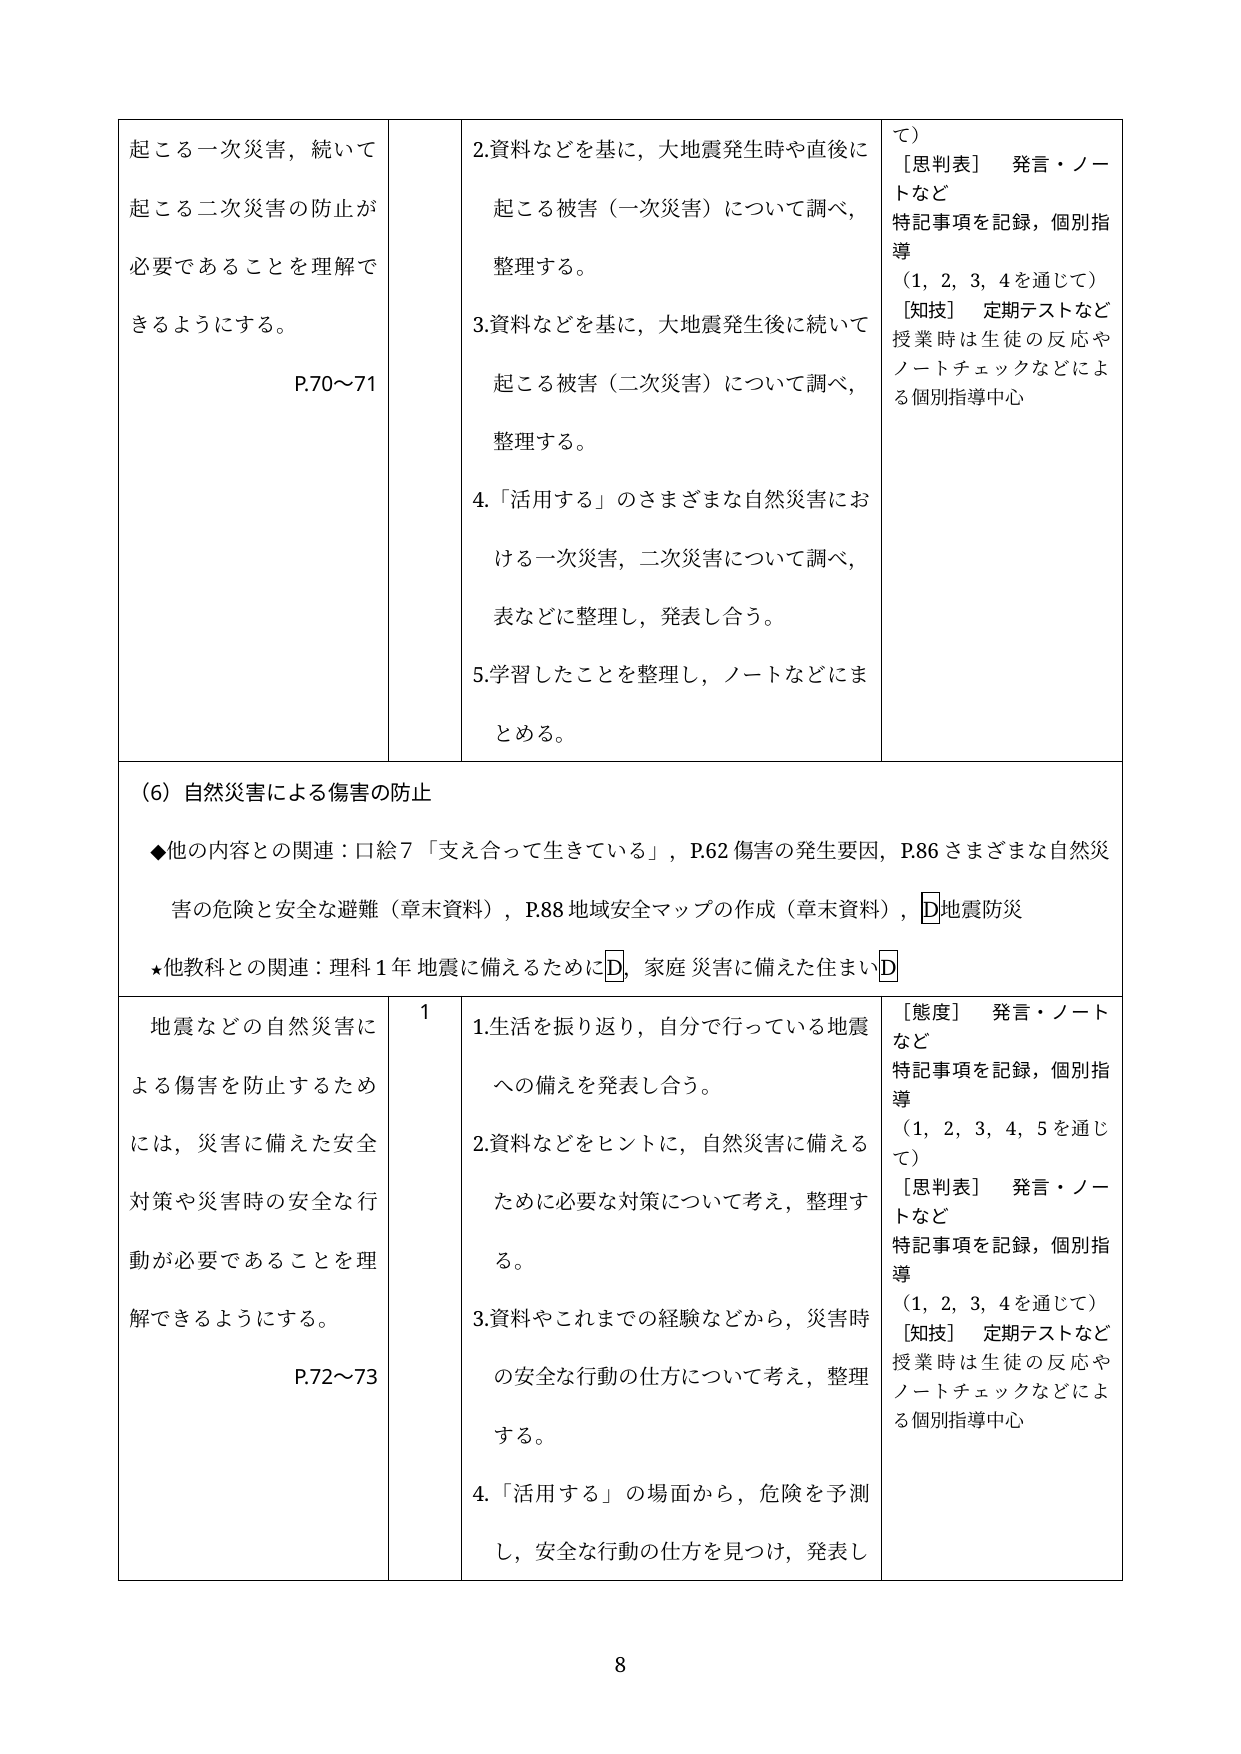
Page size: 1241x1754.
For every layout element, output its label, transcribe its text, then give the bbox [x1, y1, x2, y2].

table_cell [882, 120, 1122, 761]
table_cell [462, 997, 881, 1580]
table_cell （6）自然災害による傷害の防止 ◆他の内容との関連：口絵７「支え合って生きている」，P.62傷害の発生要因，P.86さまざまな自然災害の危険と安全な避難（章末資料），P.88地域安全マップの作成（章末資料），Ⅾ地震防災 ★他教科との関連：理科1年 地震に備えるためにⅮ，家庭 災害に備えた住まいⅮ [119, 762, 1122, 996]
table_cell 1 [389, 120, 461, 761]
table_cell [462, 120, 881, 761]
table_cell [119, 120, 388, 761]
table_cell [882, 997, 1122, 1580]
table_cell 1 [389, 997, 461, 1580]
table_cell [119, 997, 388, 1580]
